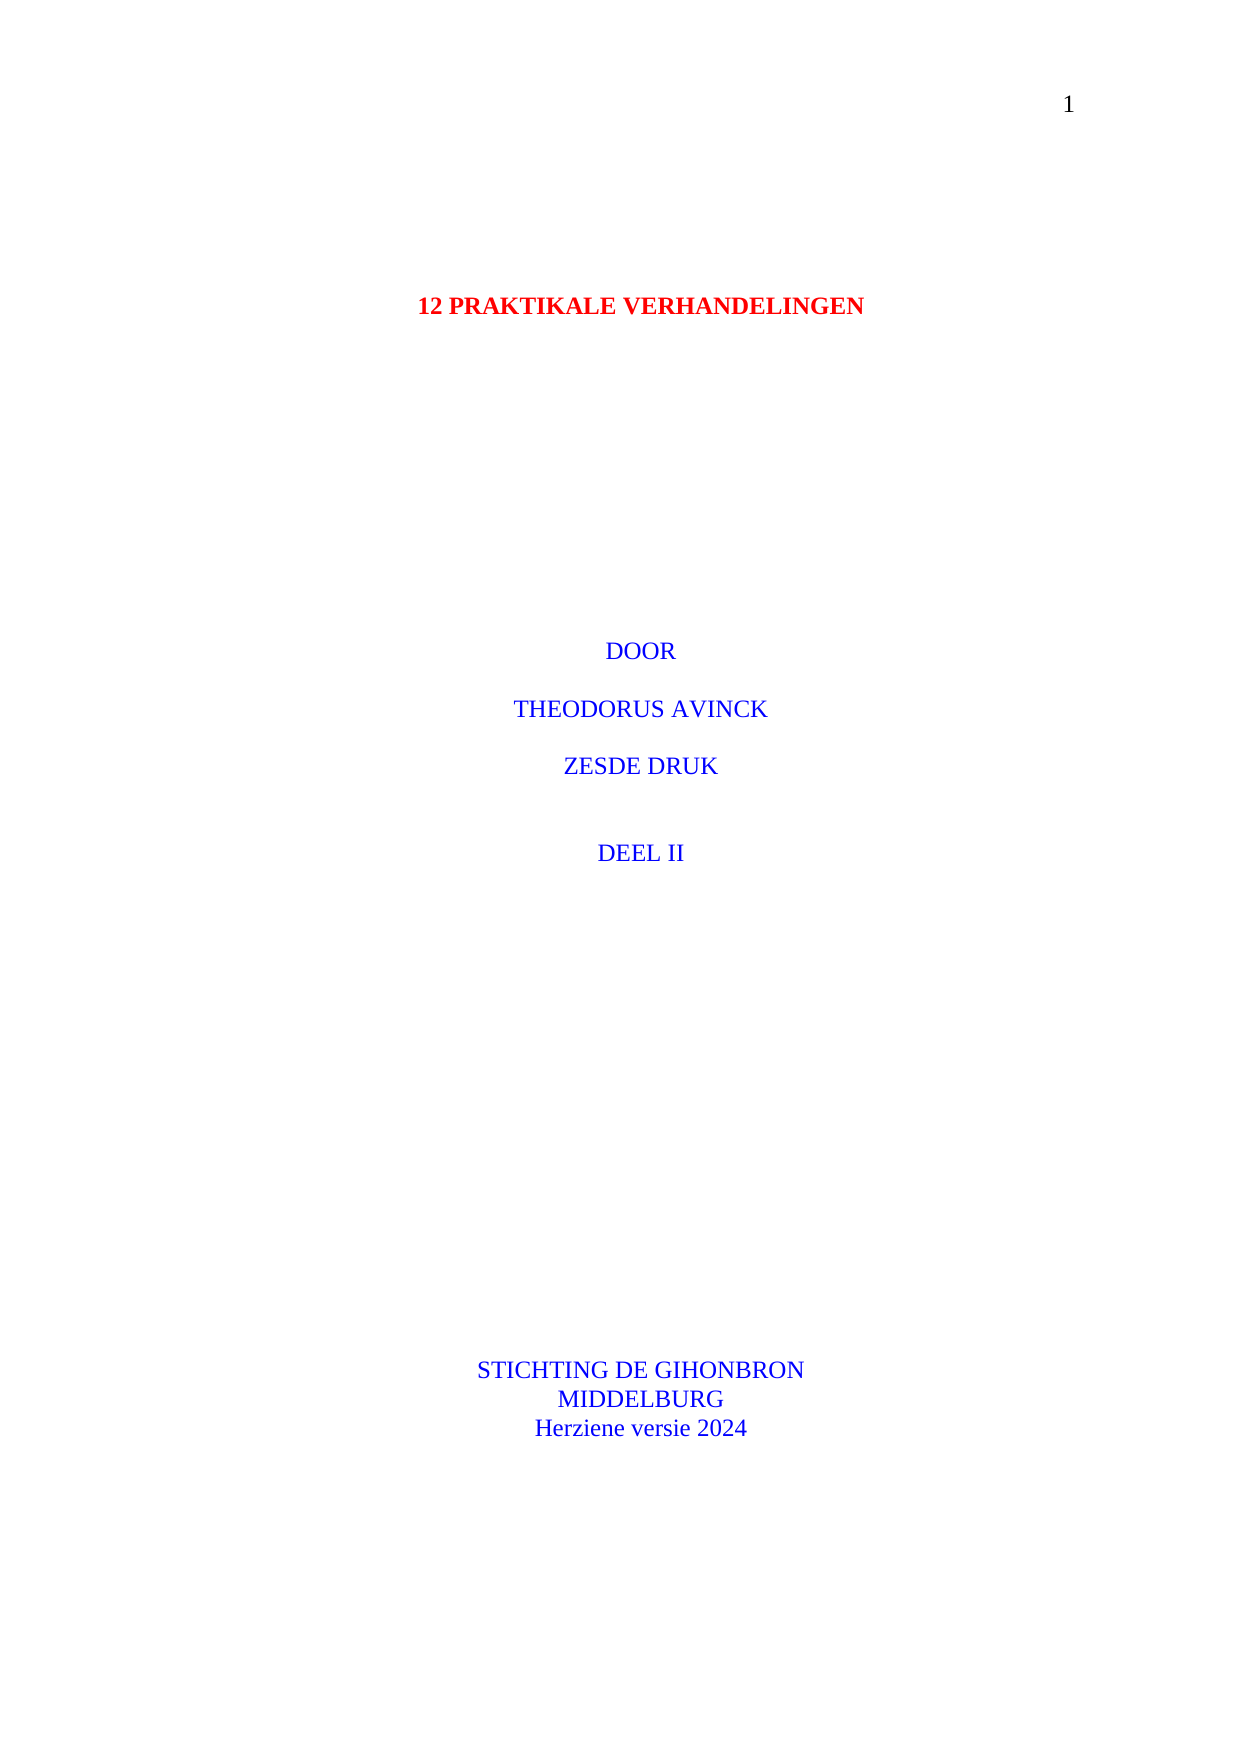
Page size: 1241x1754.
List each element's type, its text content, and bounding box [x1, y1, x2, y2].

text ZESDE DRUK [207, 751, 1075, 780]
text MIDDELBURG [207, 1384, 1075, 1413]
text DOOR [207, 636, 1075, 665]
subtitle 12 PRAKTIKALE VERHANDELINGEN [207, 291, 1075, 320]
text DEEL II [207, 838, 1075, 866]
text STICHTING DE GIHONBRON [207, 1355, 1075, 1384]
text THEODORUS AVINCK [207, 694, 1075, 723]
text Herziene versie 2024 [207, 1413, 1075, 1441]
